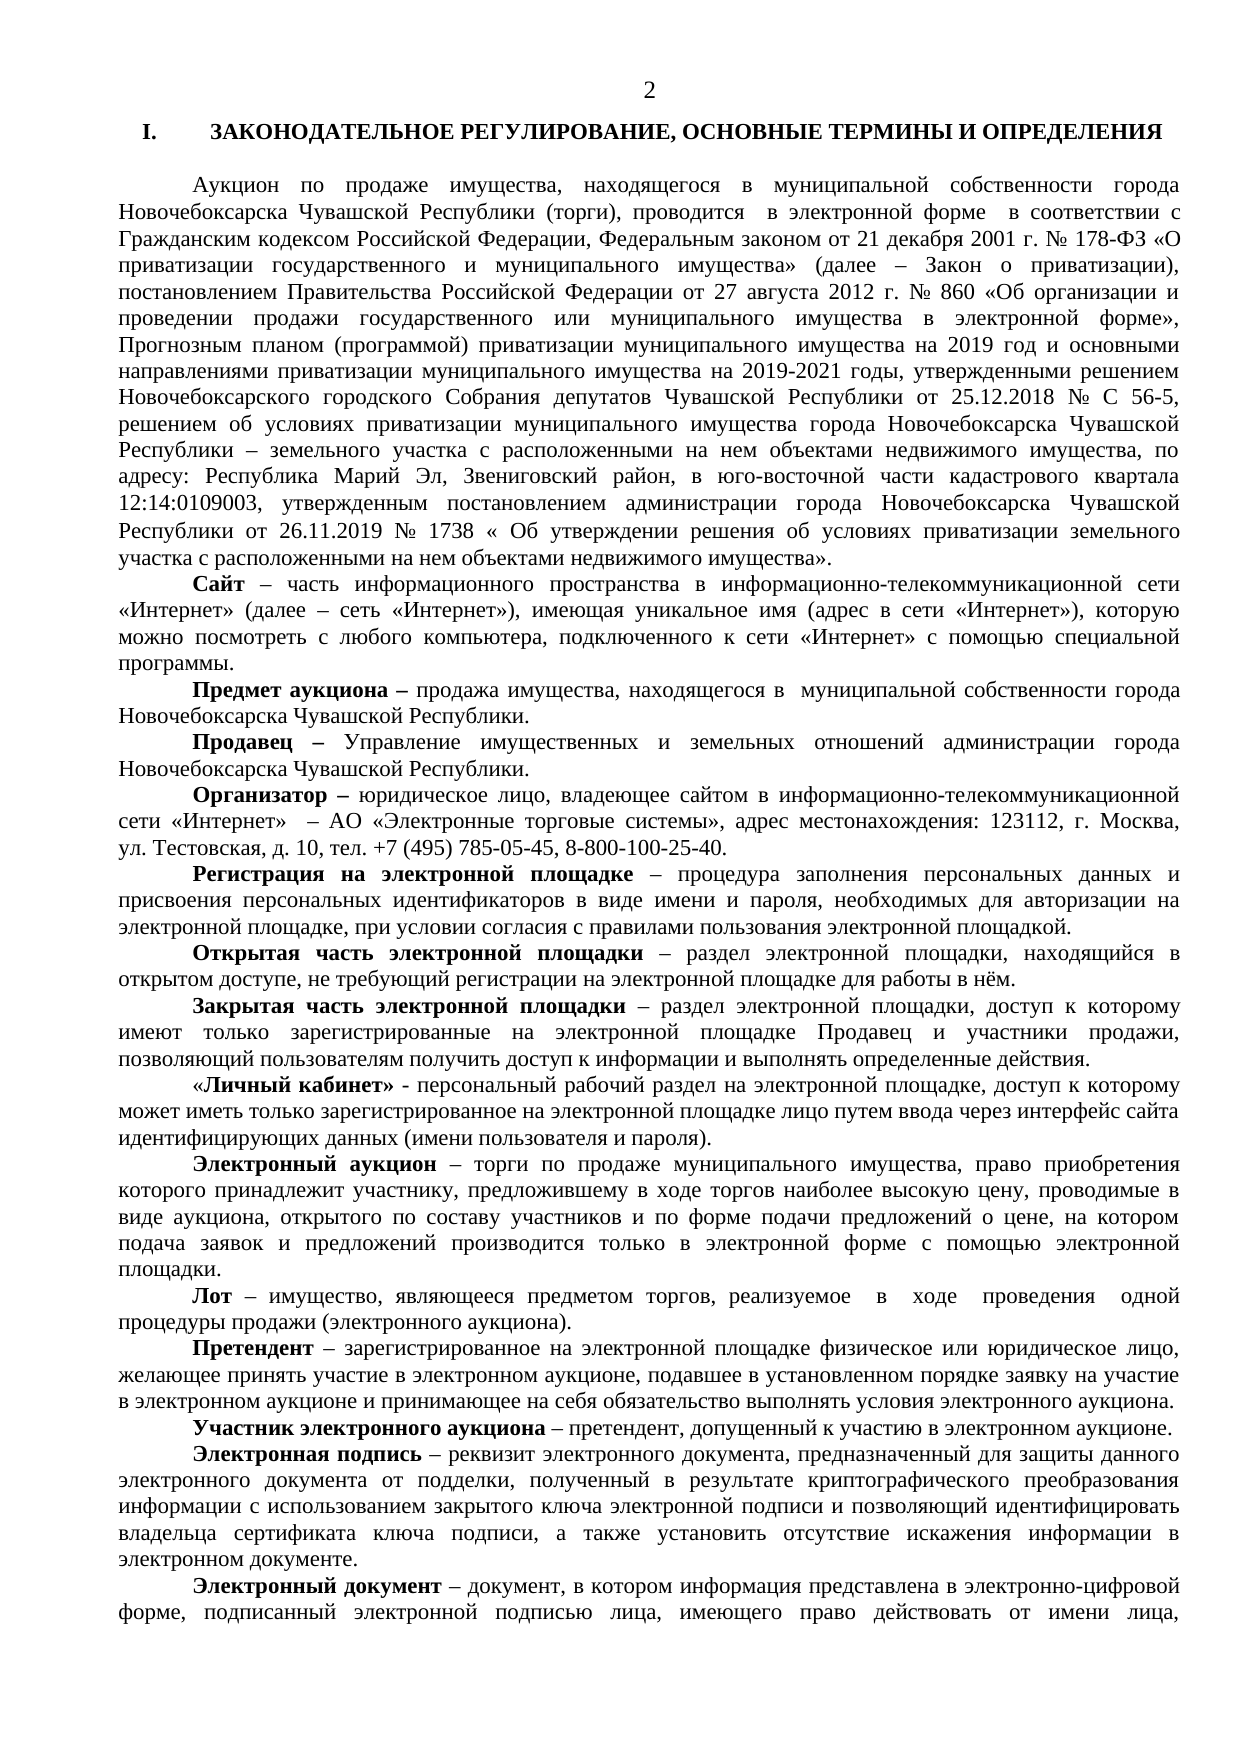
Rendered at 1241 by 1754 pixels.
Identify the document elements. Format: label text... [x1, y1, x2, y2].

text Предмет аукциона – продажа имущества, находящегося в муниципальной собственности города Новочебоксарска Чувашской Республики. [118, 676, 1181, 728]
text Регистрация на электронной площадке – процедура заполнения персональных данных и присвоения персональных идентификаторов в виде имени и пароля, необходимых для авторизации на электронной площадке, при условии согласия с правилами пользования электронной площадкой. [118, 860, 1181, 939]
text Аукцион по продаже имущества, находящегося в муниципальной собственности города Новочебоксарска Чувашской Республики (торги), проводится в электронной форме в соответствии с Гражданским кодексом Российской Федерации, Федеральным законом от 21 декабря 2001 г. № 178-ФЗ «О приватизации государственного и муниципального имущества» (далее – Закон о приватизации), постановлением Правительства Российской Федерации от 27 августа 2012 г. № 860 «Об организации и проведении продажи государственного или муниципального имущества в электронной форме», Прогнозным планом (программой) приватизации муниципального имущества на 2019 год и основными направлениями приватизации муниципального имущества на 2019-2021 годы, утвержденными решением Новочебоксарского городского Собрания депутатов Чувашской Республики от 25.12.2018 № С 56-5, решением об условиях приватизации муниципального имущества города Новочебоксарска Чувашской Республики – земельного участка с расположенными на нем объектами недвижимого имущества, по адресу: Республика Марий Эл, Звениговский район, в юго-восточной части кадастрового квартала 12:14:0109003, утвержденным постановлением администрации города Новочебоксарска Чувашской Республики от 26.11.2019 № 1738 « Об утверждении решения об условиях приватизации земельного участка с расположенными на нем объектами недвижимого имущества». [118, 171, 1181, 570]
text Электронный аукцион – торги по продаже муниципального имущества, право приобретения которого принадлежит участнику, предложившему в ходе торгов наиболее высокую цену, проводимые в виде аукциона, открытого по составу участников и по форме подачи предложений о цене, на котором подача заявок и предложений производится только в электронной форме с помощью электронной площадки. [118, 1150, 1181, 1282]
text Претендент – зарегистрированное на электронной площадке физическое или юридическое лицо, желающее принять участие в электронном аукционе, подавшее в установленном порядке заявку на участие в электронном аукционе и принимающее на себя обязательство выполнять условия электронного аукциона. [118, 1334, 1181, 1413]
list Законодательное Регулирование, основные Термины и определения [118, 118, 1181, 144]
text Лот – имущество, являющееся предметом торгов, реализуемое в ходе проведения одной процедуры продажи (электронного аукциона). [118, 1282, 1181, 1334]
text Закрытая часть электронной площадки – раздел электронной площадки, доступ к которому имеют только зарегистрированные на электронной площадке Продавец и участники продажи, позволяющий пользователям получить доступ к информации и выполнять определенные действия. [118, 992, 1181, 1071]
text Электронная подпись – реквизит электронного документа, предназначенный для защиты данного электронного документа от подделки, полученный в результате криптографического преобразования информации с использованием закрытого ключа электронной подписи и позволяющий идентифицировать владельца сертификата ключа подписи, а также установить отсутствие искажения информации в электронном документе. [118, 1440, 1181, 1572]
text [118, 1572, 1181, 1624]
text Сайт – часть информационного пространства в информационно-телекоммуникационной сети «Интернет» (далее – сеть «Интернет»), имеющая уникальное имя (адрес в сети «Интернет»), которую можно посмотреть с любого компьютера, подключенного к сети «Интернет» с помощью специальной программы. [118, 570, 1181, 676]
text «Личный кабинет» - персональный рабочий раздел на электронной площадке, доступ к которому может иметь только зарегистрированное на электронной площадке лицо путем ввода через интерфейс сайта идентифицирующих данных (имени пользователя и пароля). [118, 1071, 1181, 1150]
text Открытая часть электронной площадки – раздел электронной площадки, находящийся в открытом доступе, не требующий регистрации на электронной площадке для работы в нём. [118, 939, 1181, 992]
text Организатор – юридическое лицо, владеющее сайтом в информационно-телекоммуникационной сети «Интернет» – АО «Электронные торговые системы», адрес местонахождения: 123112, г. Москва, ул. Тестовская, д. 10, тел. +7 (495) 785-05-45, 8-800-100-25-40. [118, 781, 1181, 860]
text Участник электронного аукциона – претендент, допущенный к участию в электронном аукционе. [118, 1413, 1181, 1440]
text Продавец – Управление имущественных и земельных отношений администрации города Новочебоксарска Чувашской Республики. [118, 728, 1181, 781]
